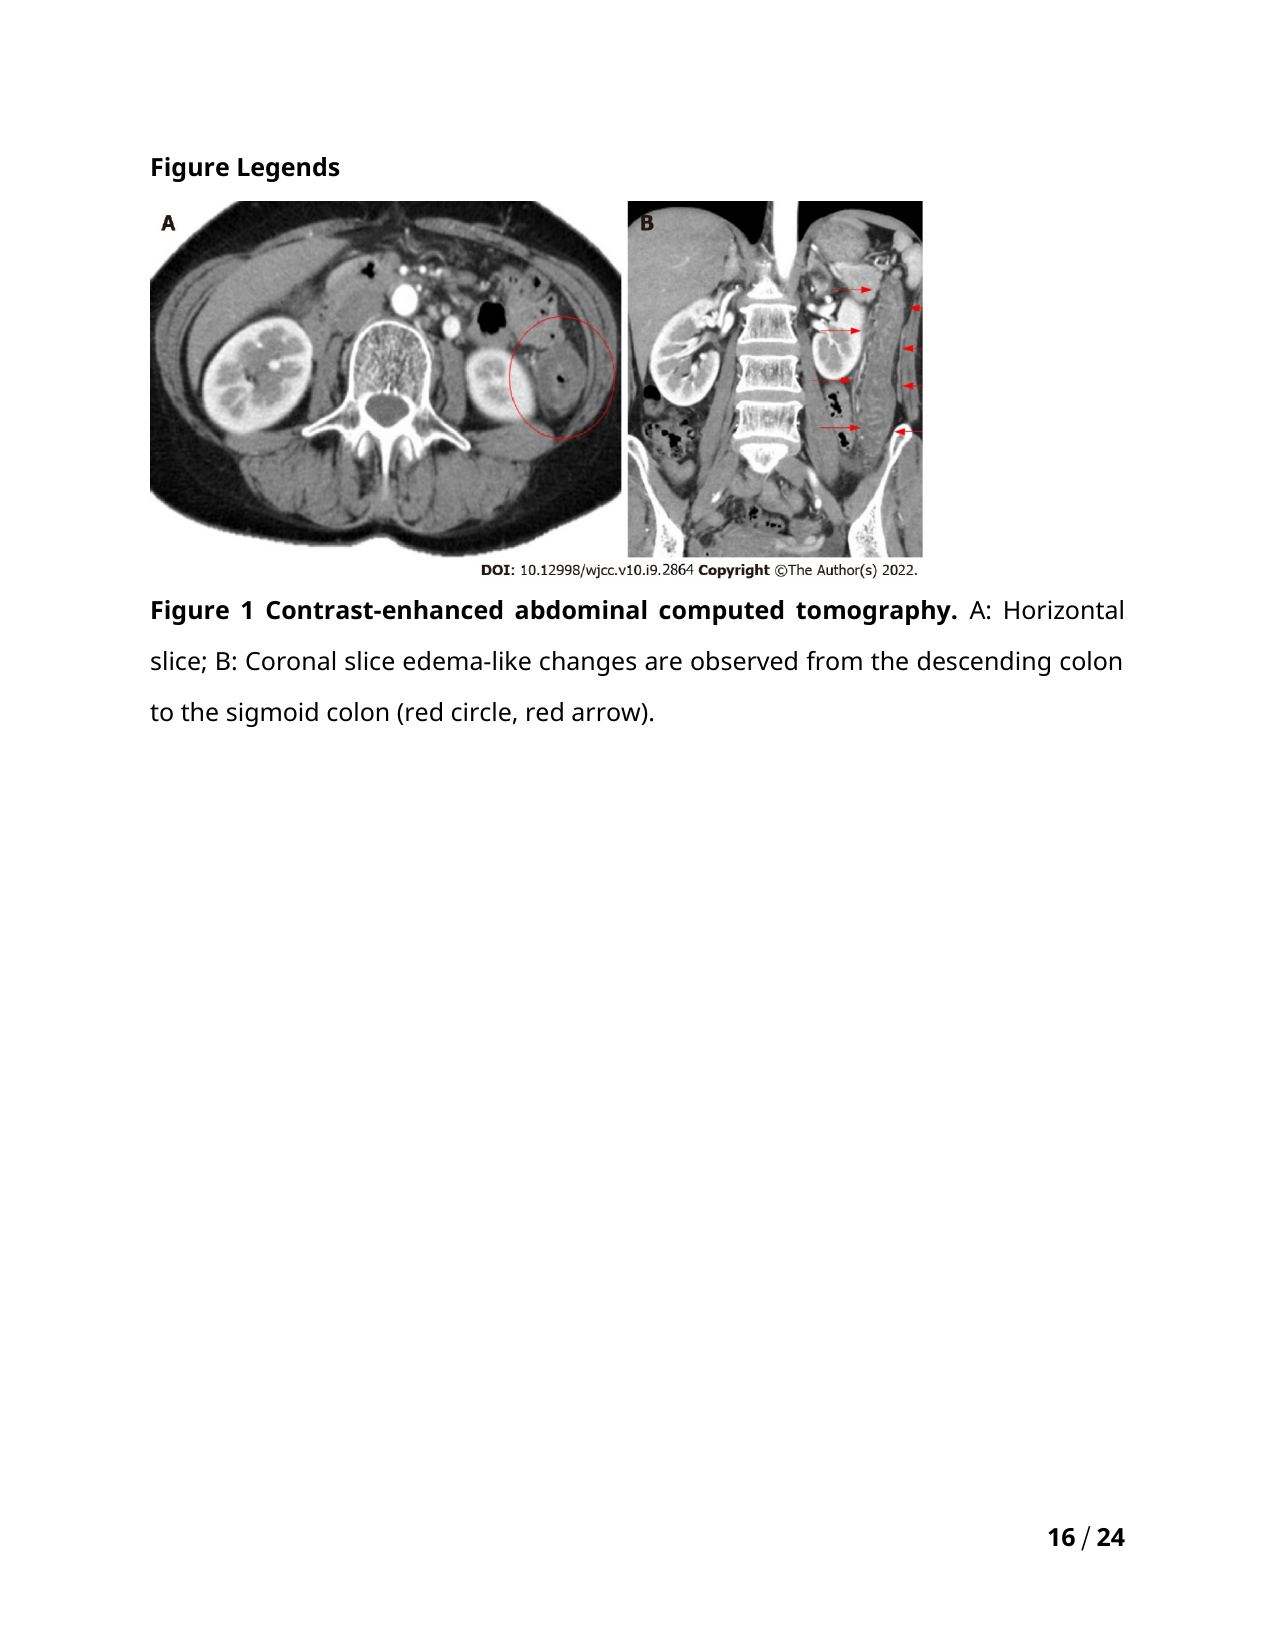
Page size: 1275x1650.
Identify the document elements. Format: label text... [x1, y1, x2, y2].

picture [150, 201, 923, 579]
text Figure 1 Contrast-enhanced abdominal computed tomography. A: Horizontal slice; B: Coronal slice edema-like changes are observed from the descending colon to the sigmoid colon (red circle, red arrow). [150, 593, 1125, 729]
text Figure Legends [150, 150, 1125, 184]
